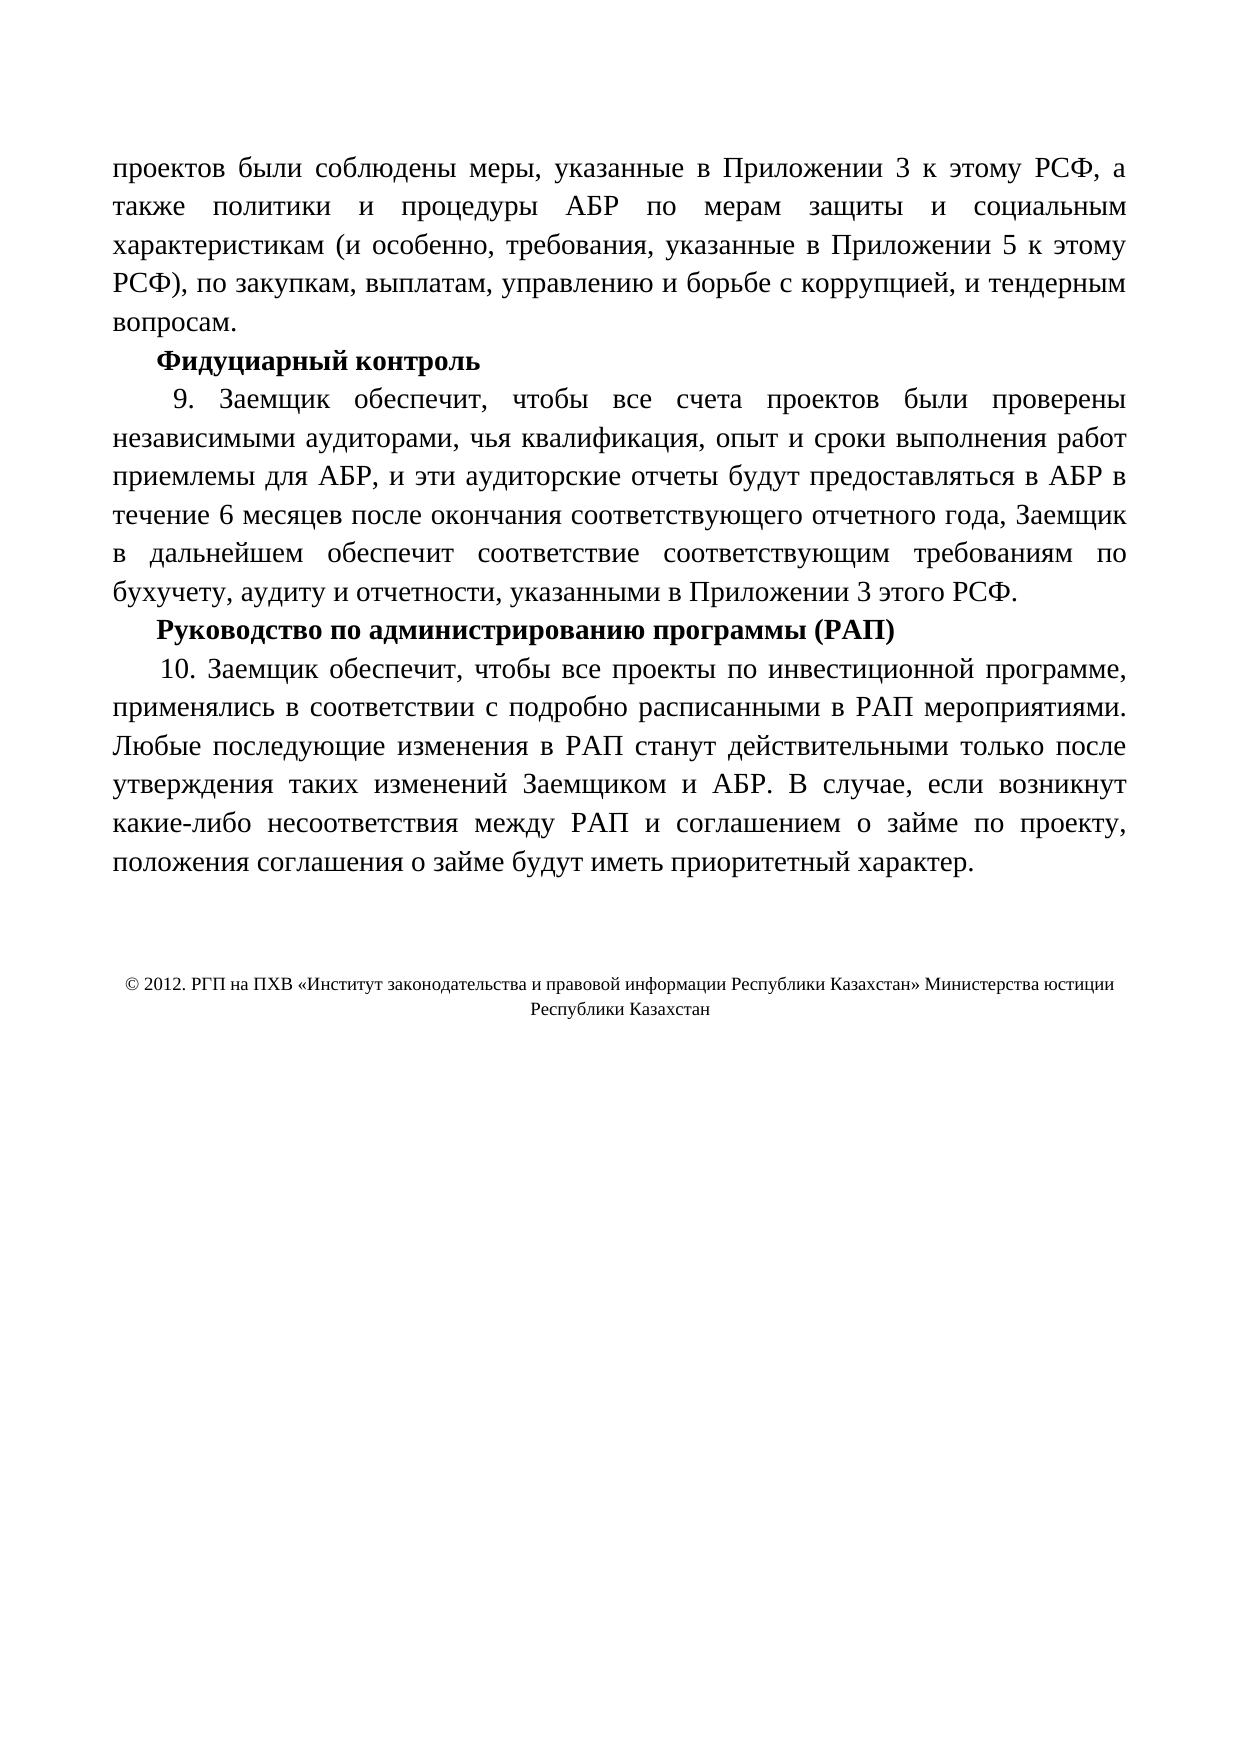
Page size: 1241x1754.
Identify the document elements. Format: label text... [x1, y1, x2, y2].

text Фидуциарный контроль [112, 343, 1128, 376]
text 10. Заемщик обеспечит, чтобы все проекты по инвестиционной программе, применялись в соответствии с подробно расписанными в РАП мероприятиями. Любые последующие изменения в РАП станут действительными только после утверждения таких изменений Заемщиком и АБР. В случае, если возникнут какие-либо несоответствия между РАП и соглашением о займе по проекту, положения соглашения о займе будут иметь приоритетный характер. [112, 651, 1128, 877]
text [112, 150, 1128, 338]
text Руководство по администрированию программы (РАП) [112, 612, 1128, 646]
text 9. Заемщик обеспечит, чтобы все счета проектов были проверены независимыми аудиторами, чья квалификация, опыт и сроки выполнения работ приемлемы для АБР, и эти аудиторские отчеты будут предоставляться в АБР в течение 6 месяцев после окончания соответствующего отчетного года, Заемщик в дальнейшем обеспечит соответствие соответствующим требованиям по бухучету, аудиту и отчетности, указанными в Приложении 3 этого РСФ. [112, 381, 1128, 607]
text © 2012. РГП на ПХВ «Институт законодательства и правовой информации Республики Казахстан» Министерства юстиции Республики Казахстан [112, 973, 1128, 1019]
